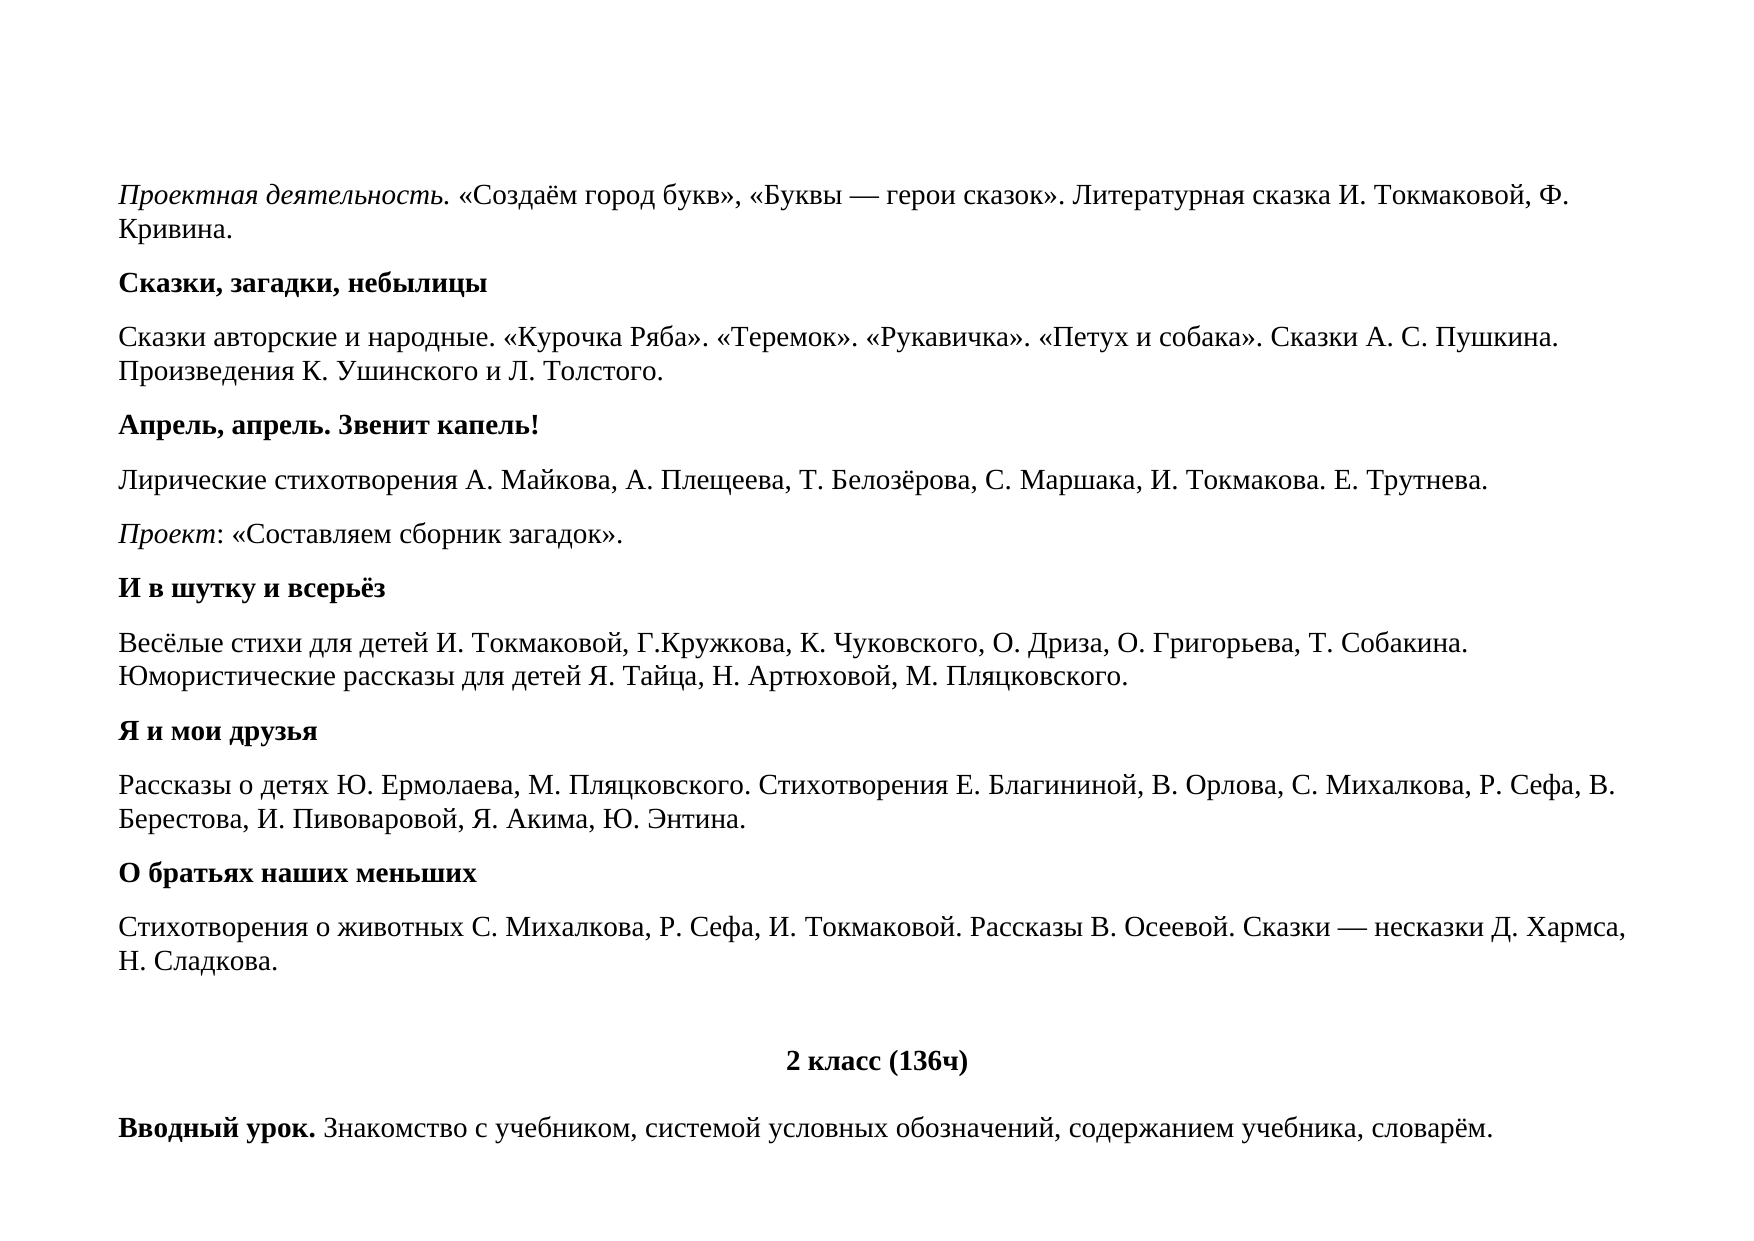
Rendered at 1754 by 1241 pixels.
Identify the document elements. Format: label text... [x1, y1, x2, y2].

text Апрель, апрель. 3венит капель! [118, 407, 1636, 441]
text Вводный урок. Знакомство с учебником, системой условных обозначений, содержанием учебника, словарём. [118, 1111, 1636, 1144]
text Сказки авторские и народные. «Курочка Ряба». «Теремок». «Рукавичка». «Петух и собака». Сказки А. С. Пушкина. Произведения К. Ушинского и Л. Толстого. [118, 319, 1636, 387]
text Лирические стихотворения А. Майкова, А. Плещеева, Т. Белозёрова, С. Маршака, И. Токмакова. Е. Трутнева. [118, 462, 1636, 495]
text О братьях наших меньших [118, 855, 1636, 889]
text Проектная деятельность. «Создаём город букв», «Буквы — герои сказок». Литературная сказка И. Токмаковой, Ф. Кривина. [118, 177, 1636, 244]
text 2 класс (136ч) [118, 1043, 1636, 1077]
text Я и мои друзья [118, 713, 1636, 746]
text Рассказы о детях Ю. Ермолаева, М. Пляцковского. Стихотворения Е. Благининой, В. Орлова, С. Михалкова, Р. Сефа, В. Берестова, И. Пивоваровой, Я. Акима, Ю. Энтина. [118, 767, 1636, 834]
text Сказки, загадки, небылицы [118, 265, 1636, 299]
text И в шутку и всерьёз [118, 571, 1636, 604]
text Проект: «Составляем сборник загадок». [118, 516, 1636, 550]
text Весёлые стихи для детей И. Токмаковой, Г.Кружкова, К. Чуковского, О. Дриза, О. Григорьева, Т. Собакина. Юмористические рассказы для детей Я. Тайца, Н. Артюховой, М. Пляцковского. [118, 625, 1636, 692]
text Стихотворения о животных С. Михалкова, Р. Сефа, И. Токмаковой. Рассказы В. Осеевой. Сказки — несказки Д. Хармса, Н. Сладкова. [118, 909, 1636, 977]
